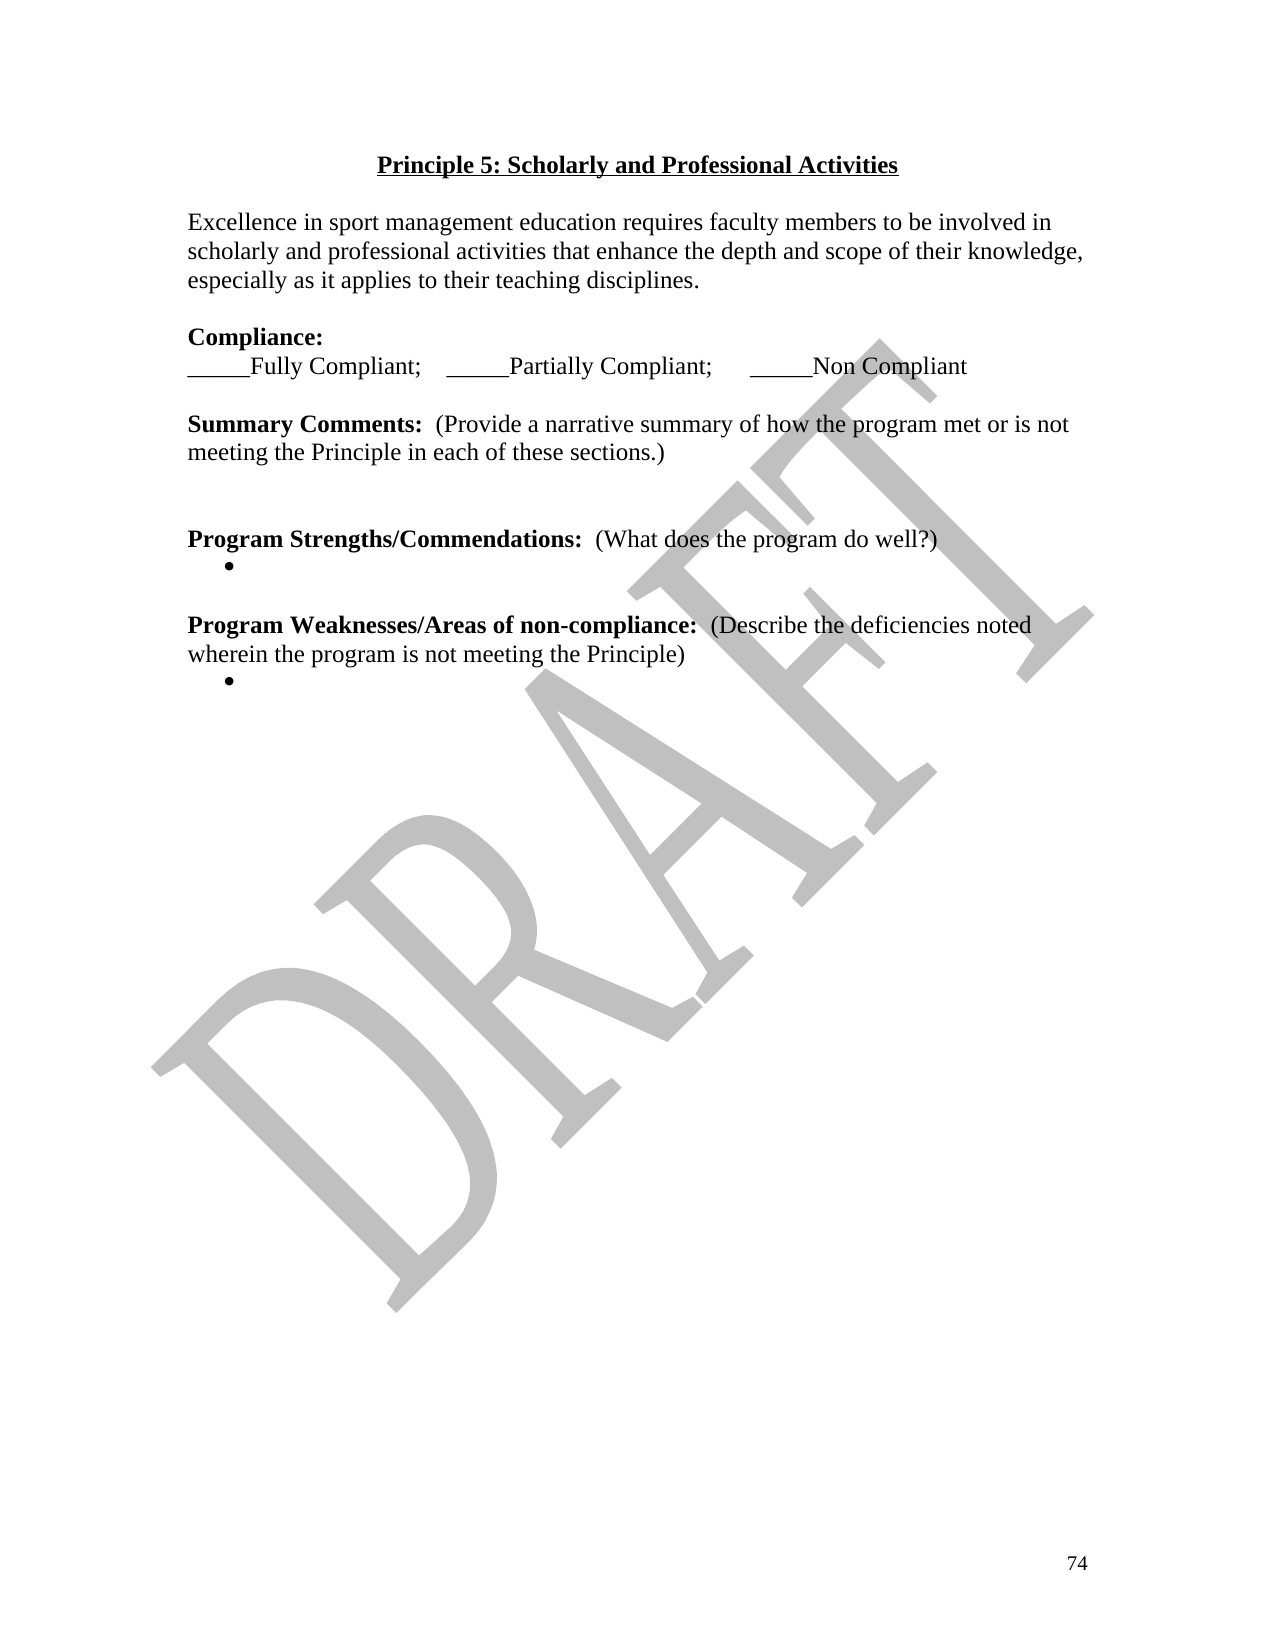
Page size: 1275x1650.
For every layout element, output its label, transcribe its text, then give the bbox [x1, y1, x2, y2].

text Summary Comments: (Provide a narrative summary of how the program met or is not meeting the Principle in each of these sections.) [187, 409, 1087, 466]
text Program Strengths/Commendations: (What does the program do well?) [187, 524, 1087, 552]
text Program Weaknesses/Areas of non-compliance: (Describe the deficiencies noted wherein the program is not meeting the Principle) [187, 610, 1087, 667]
text Principle 5: Scholarly and Professional Activities [187, 150, 1087, 179]
text Compliance: [187, 322, 1087, 351]
text _____Fully Compliant; _____Partially Compliant; _____Non Compliant [187, 351, 1087, 380]
text Excellence in sport management education requires faculty members to be involved in scholarly and professional activities that enhance the depth and scope of their knowledge, especially as it applies to their teaching disciplines. [187, 207, 1087, 294]
